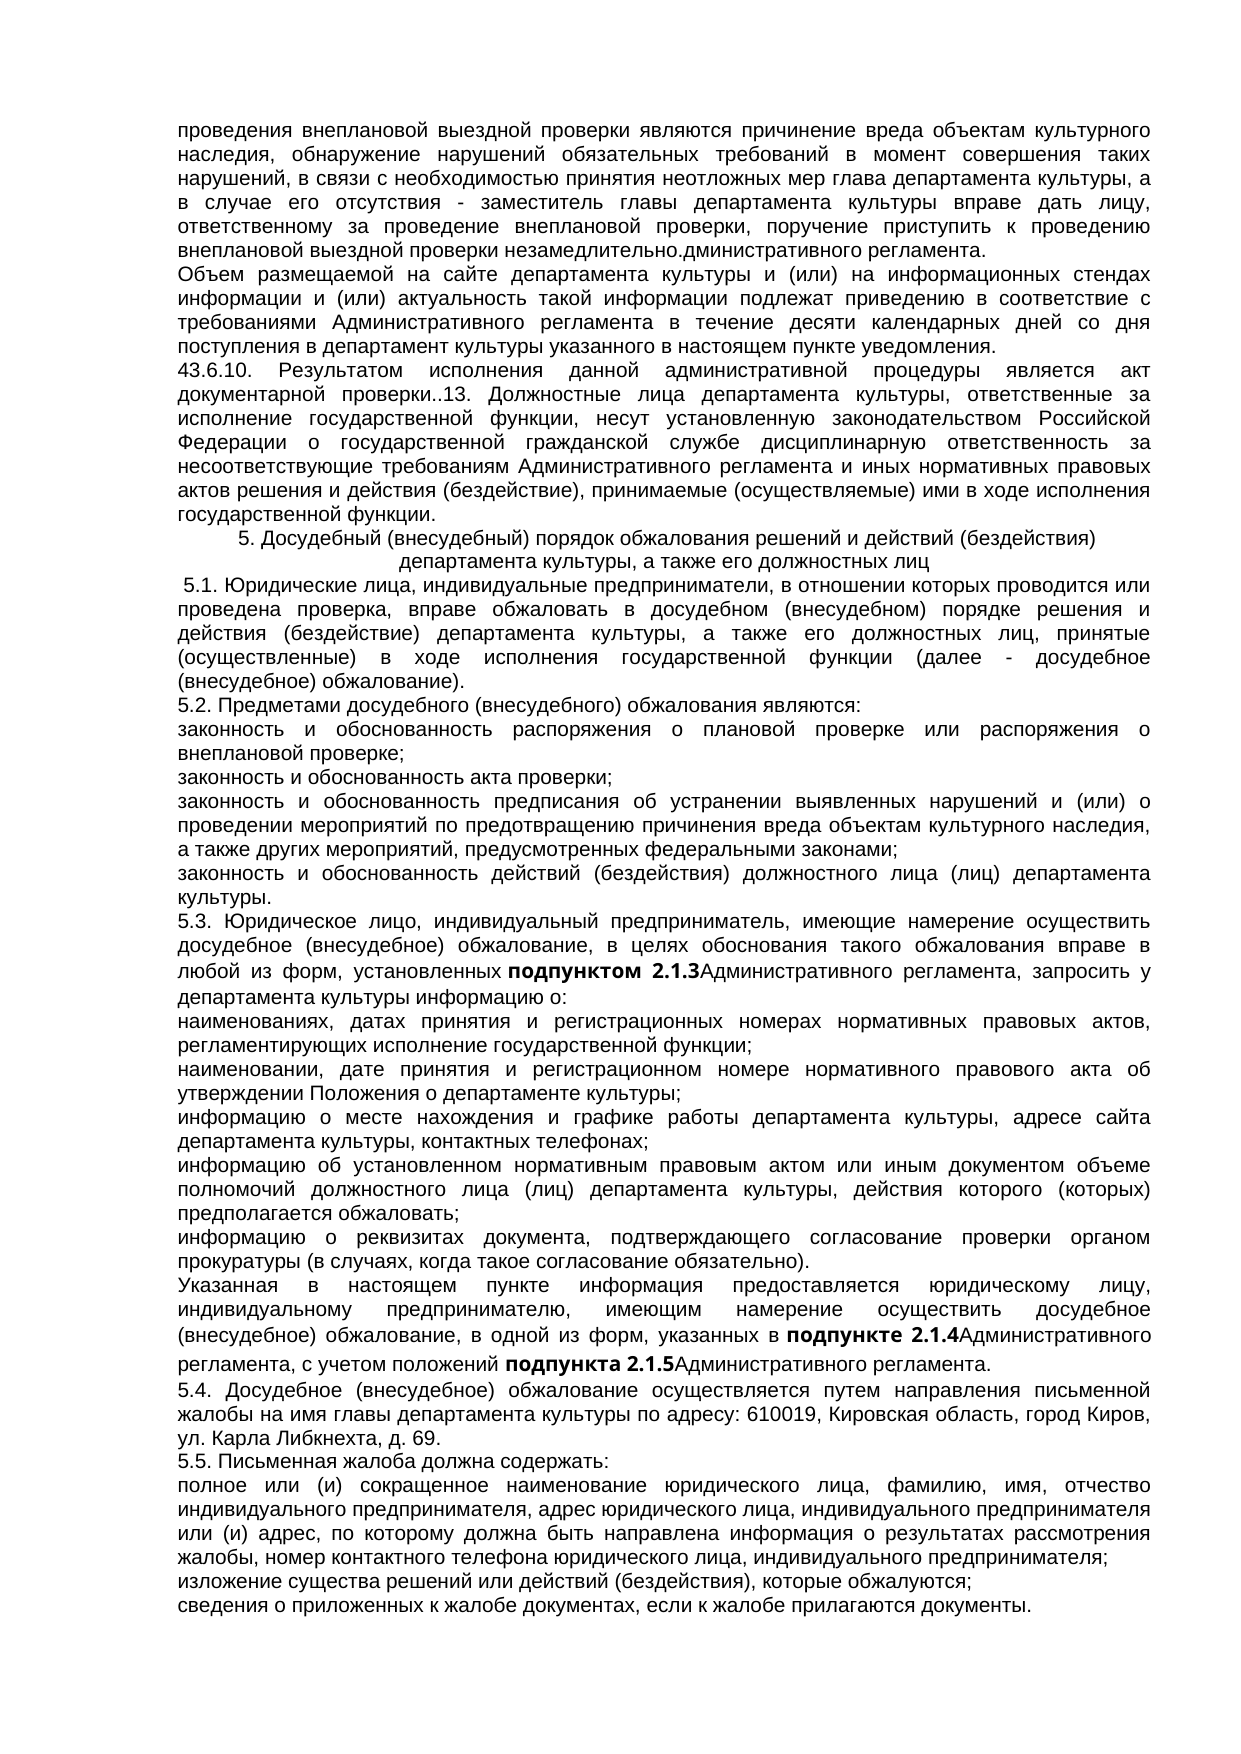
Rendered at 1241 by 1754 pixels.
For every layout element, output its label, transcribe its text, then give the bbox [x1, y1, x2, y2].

text полное или (и) сокращенное наименование юридического лица, фамилию, имя, отчество индивидуального предпринимателя, адрес юридического лица, индивидуального предпринимателя или (и) адрес, по которому должна быть направлена информация о результатах рассмотрения жалобы, номер контактного телефона юридического лица, индивидуального предпринимателя; [177, 1473, 1152, 1569]
text 43.6.10. Результатом исполнения данной административной процедуры является акт документарной проверки..13. Должностные лица департамента культуры, ответственные за исполнение государственной функции, несут установленную законодательством Российской Федерации о государственной гражданской службе дисциплинарную ответственность за несоответствующие требованиям Административного регламента и иных нормативных правовых актов решения и действия (бездействие), принимаемые (осуществляемые) ими в ходе исполнения государственной функции. [177, 358, 1152, 525]
text законность и обоснованность распоряжения о плановой проверке или распоряжения о внеплановой проверке; [177, 717, 1152, 765]
text 5.3. Юридическое лицо, индивидуальный предприниматель, имеющие намерение осуществить досудебное (внесудебное) обжалование, в целях обоснования такого обжалования вправе в любой из форм, установленных подпунктом 2.1.3Административного регламента, запросить у департамента культуры информацию о: [177, 909, 1152, 1009]
text изложение существа решений или действий (бездействия), которые обжалуются; [177, 1569, 1152, 1593]
text законность и обоснованность акта проверки; [177, 765, 1152, 789]
text наименовании, дате принятия и регистрационном номере нормативного правового акта об утверждении Положения о департаменте культуры; [177, 1057, 1152, 1105]
text наименованиях, датах принятия и регистрационных номерах нормативных правовых актов, регламентирующих исполнение государственной функции; [177, 1009, 1152, 1057]
text законность и обоснованность предписания об устранении выявленных нарушений и (или) о проведении мероприятий по предотвращению причинения вреда объектам культурного наследия, а также других мероприятий, предусмотренных федеральными законами; [177, 789, 1152, 861]
text Объем размещаемой на сайте департамента культуры и (или) на информационных стендах информации и (или) актуальность такой информации подлежат приведению в соответствие с требованиями Административного регламента в течение десяти календарных дней со дня поступления в департамент культуры указанного в настоящем пункте уведомления. [177, 262, 1152, 358]
text 5.5. Письменная жалоба должна содержать: [177, 1449, 1152, 1473]
text 5.2. Предметами досудебного (внесудебного) обжалования являются: [177, 693, 1152, 717]
text информацию о реквизитах документа, подтверждающего согласование проверки органом прокуратуры (в случаях, когда такое согласование обязательно). [177, 1225, 1152, 1273]
text законность и обоснованность действий (бездействия) должностного лица (лиц) департамента культуры. [177, 861, 1152, 909]
text 5.1. Юридические лица, индивидуальные предприниматели, в отношении которых проводится или проведена проверка, вправе обжаловать в досудебном (внесудебном) порядке решения и действия (бездействие) департамента культуры, а также его должностных лиц, принятые (осуществленные) в ходе исполнения государственной функции (далее - досудебное (внесудебное) обжалование). [177, 573, 1152, 693]
text информацию о месте нахождения и графике работы департамента культуры, адресе сайта департамента культуры, контактных телефонах; [177, 1105, 1152, 1153]
text информацию об установленном нормативным правовым актом или иным документом объеме полномочий должностного лица (лиц) департамента культуры, действия которого (которых) предполагается обжаловать; [177, 1153, 1152, 1225]
text Указанная в настоящем пункте информация предоставляется юридическому лицу, индивидуальному предпринимателю, имеющим намерение осуществить досудебное (внесудебное) обжалование, в одной из форм, указанных в подпункте 2.1.4Административного регламента, с учетом положений подпункта 2.1.5Административного регламента. [177, 1273, 1152, 1377]
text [177, 118, 1152, 262]
text сведения о приложенных к жалобе документах, если к жалобе прилагаются документы. [177, 1593, 1152, 1617]
text 5. Досудебный (внесудебный) порядок обжалования решений и действий (бездействия) департамента культуры, а также его должностных лиц [177, 525, 1152, 573]
text 5.4. Досудебное (внесудебное) обжалование осуществляется путем направления письменной жалобы на имя главы департамента культуры по адресу: 610019, Кировская область, город Киров, ул. Карла Либкнехта, д. 69. [177, 1377, 1152, 1449]
